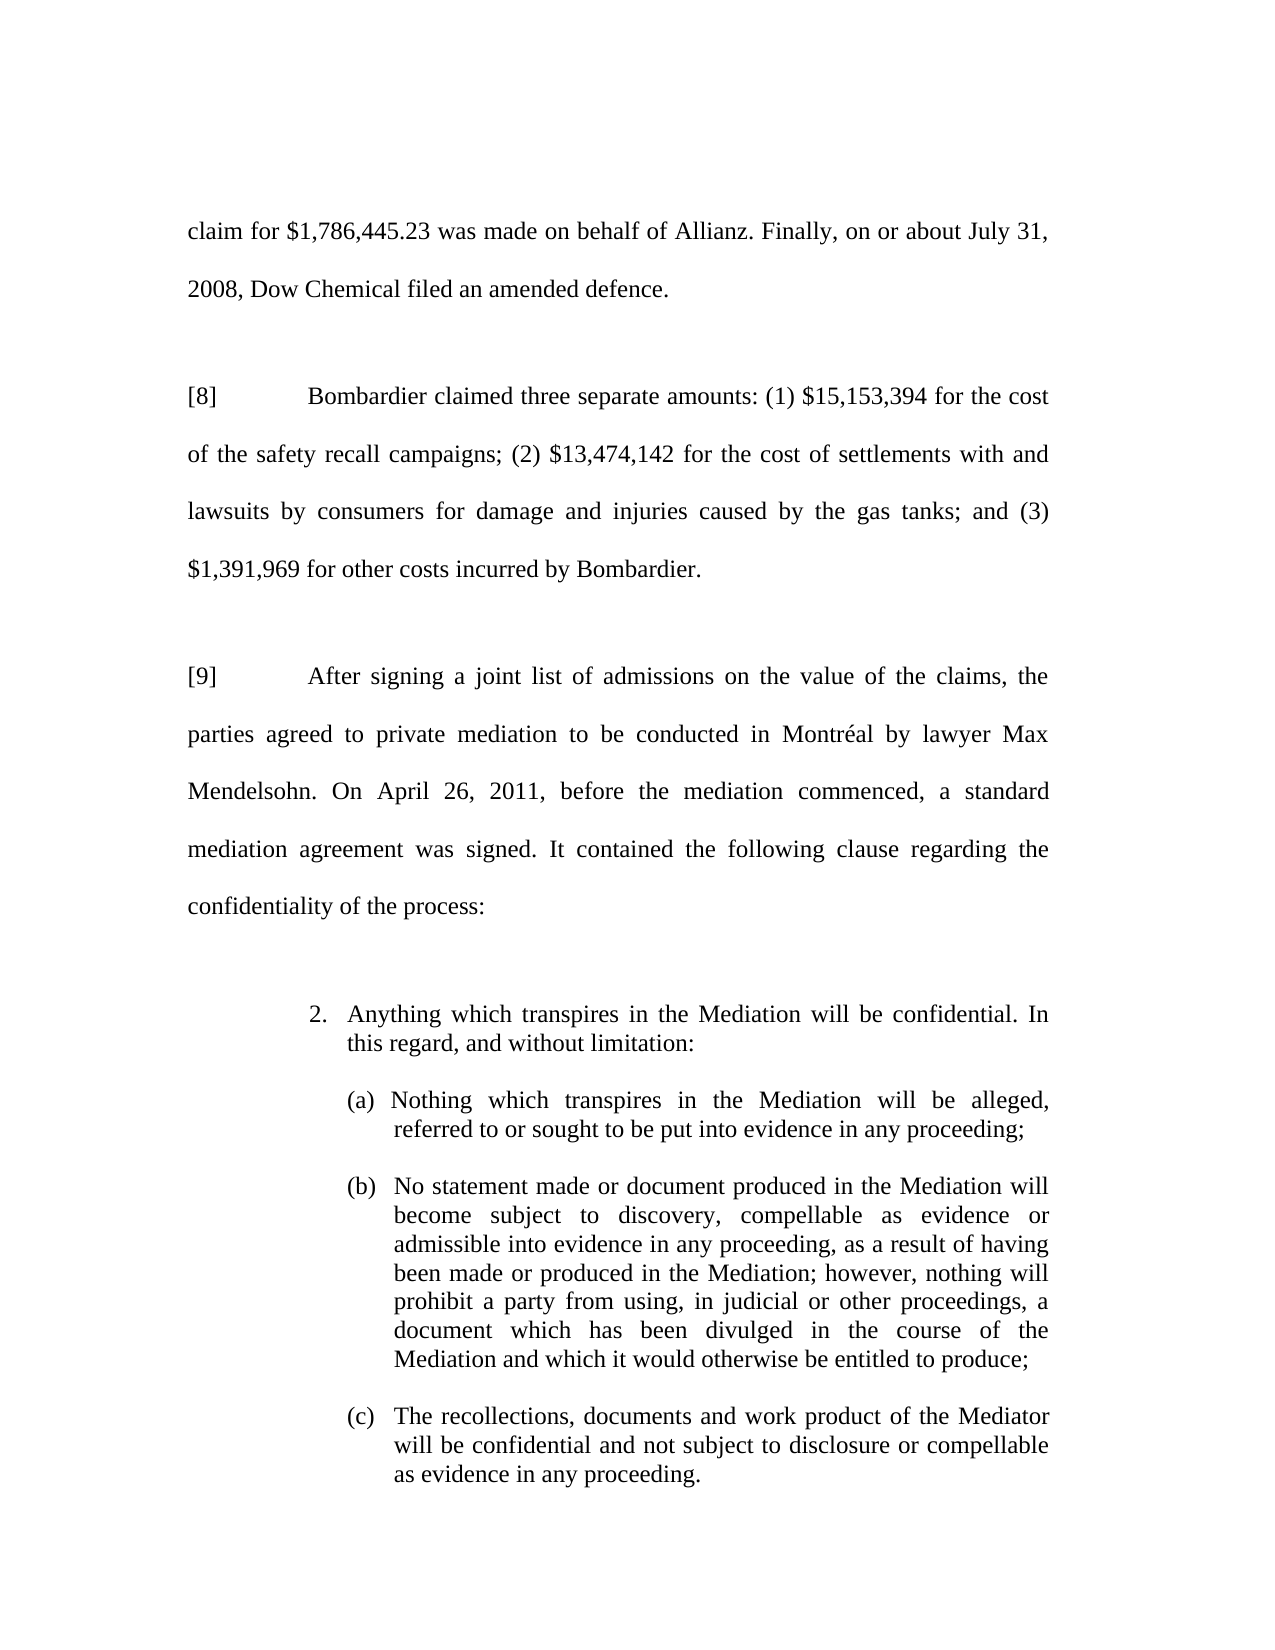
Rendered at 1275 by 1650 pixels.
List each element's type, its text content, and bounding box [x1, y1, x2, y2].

text Bombardier claimed three separate amounts: (1) $15,153,394 for the cost of the safety recall campaigns; (2) $13,474,142 for the cost of settlements with and lawsuits by consumers for damage and injuries caused by the gas tanks; and (3) $1,391,969 for other costs incurred by Bombardier. [187, 381, 1050, 583]
text (c) The recollections, documents and work product of the Mediator will be confidential and not subject to disclosure or compellable as evidence in any proceeding. [347, 1401, 1050, 1488]
text 2. Anything which transpires in the Mediation will be confidential. In this regard, and without limitation: [309, 999, 1050, 1056]
text (a) Nothing which transpires in the Mediation will be alleged, referred to or sought to be put into evidence in any proceeding; [347, 1085, 1050, 1143]
text (b) No statement made or document produced in the Mediation will become subject to discovery, compellable as evidence or admissible into evidence in any proceeding, as a result of having been made or produced in the Mediation; however, nothing will prohibit a party from using, in judicial or other proceedings, a document which has been divulged in the course of the Mediation and which it would otherwise be entitled to produce; [347, 1171, 1050, 1373]
text After signing a joint list of admissions on the value of the claims, the parties agreed to private mediation to be conducted in Montréal by lawyer Max Mendelsohn. On April 26, 2011, before the mediation commenced, a standard mediation agreement was signed. It contained the following clause regarding the confidentiality of the process: [187, 661, 1050, 920]
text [187, 216, 1050, 303]
